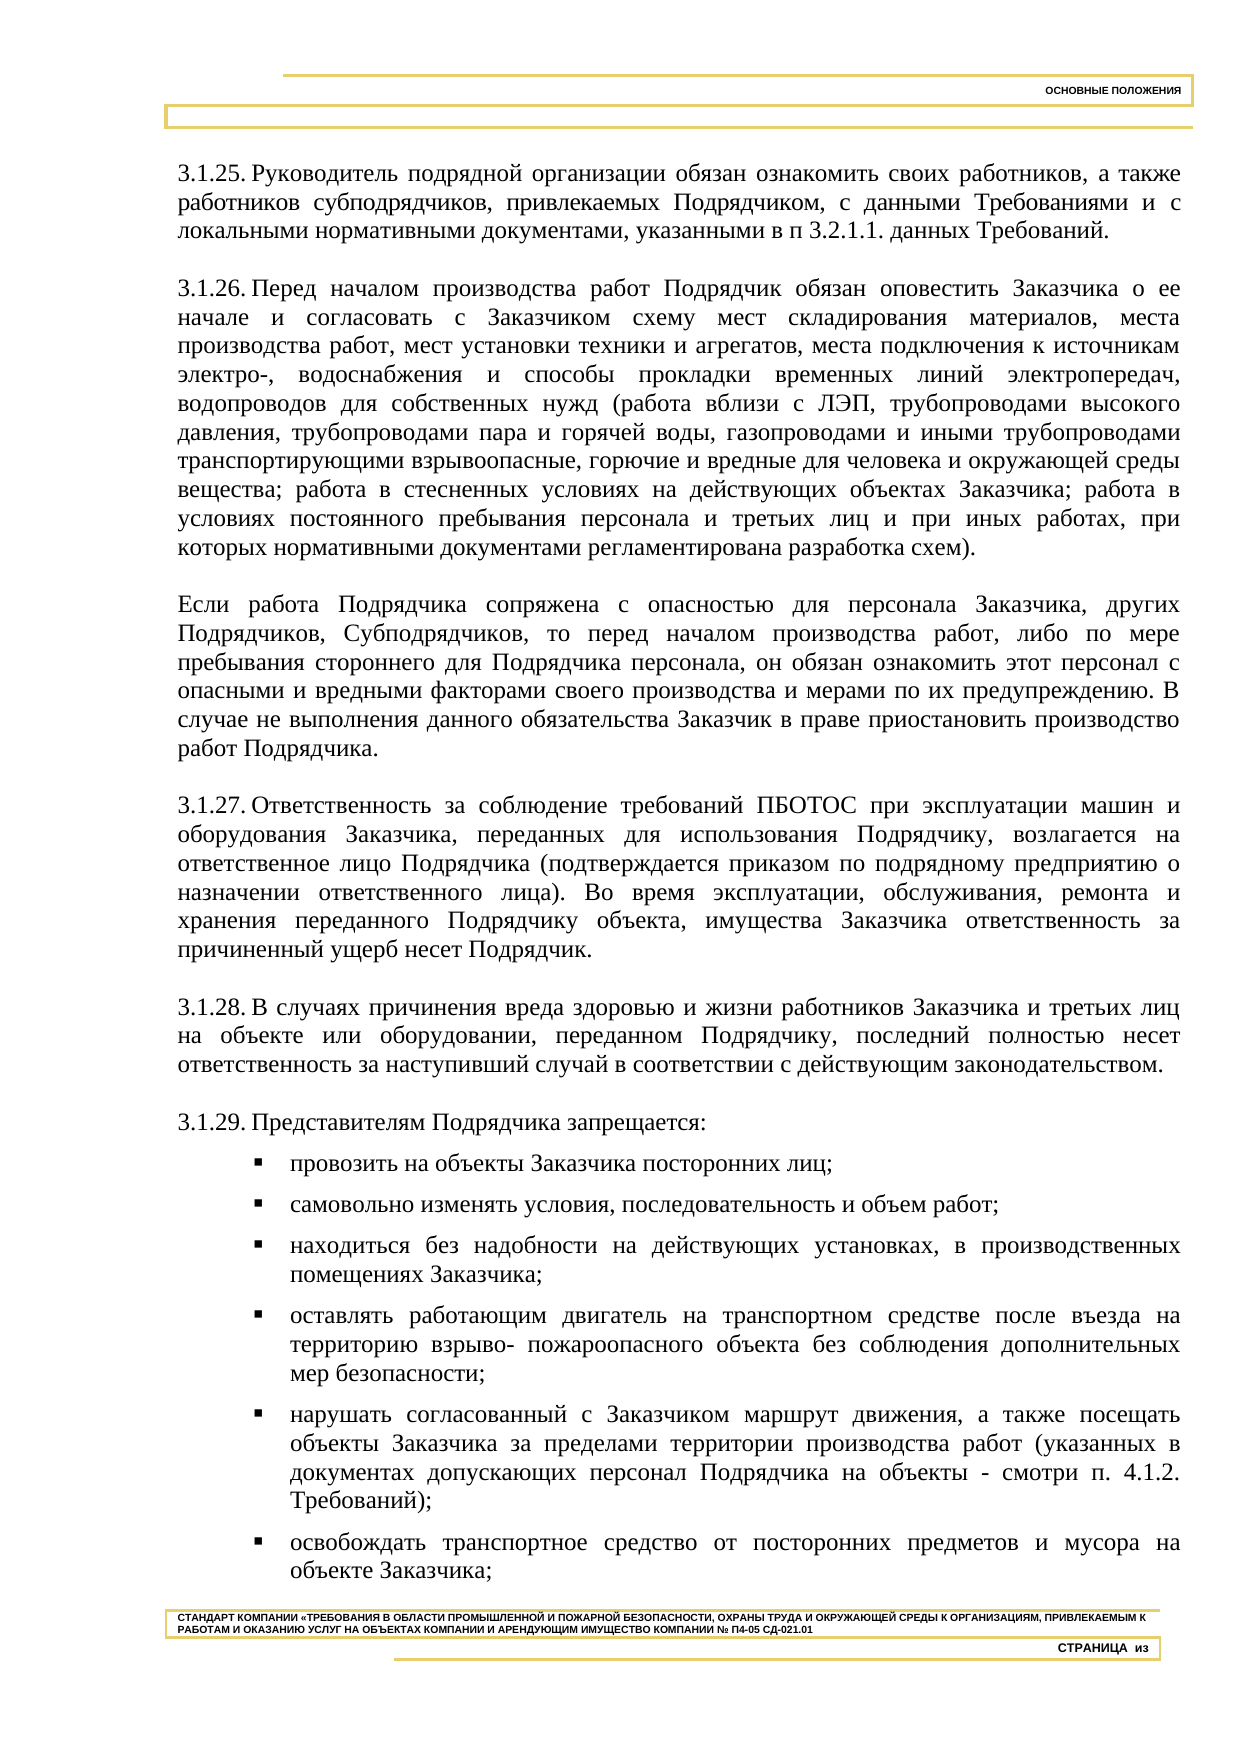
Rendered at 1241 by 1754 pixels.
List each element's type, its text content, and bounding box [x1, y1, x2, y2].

list оставлять работающим двигатель на транспортном средстве после въезда на территорию взрыво- пожароопасного объекта без соблюдения дополнительных мер безопасности; [252, 1300, 1181, 1387]
list освобождать транспортное средство от посторонних предметов и мусора на объекте Заказчика; [252, 1527, 1181, 1584]
text 3.1.27. Ответственность за соблюдение требований ПБОТОС при эксплуатации машин и оборудования Заказчика, переданных для использования Подрядчику, возлагается на ответственное лицо Подрядчика (подтверждается приказом по подрядному предприятию о назначении ответственного лица). Во время эксплуатации, обслуживания, ремонта и хранения переданного Подрядчику объекта, имущества Заказчика ответственность за причиненный ущерб несет Подрядчик. [177, 790, 1181, 963]
list находиться без надобности на действующих установках, в производственных помещениях Заказчика; [252, 1230, 1181, 1288]
text 3.1.26. Перед началом производства работ Подрядчик обязан оповестить Заказчика о ее начале и согласовать с Заказчиком схему мест складирования материалов, места производства работ, мест установки техники и агрегатов, места подключения к источникам электро-, водоснабжения и способы прокладки временных линий электропередач, водопроводов для собственных нужд (работа вблизи с ЛЭП, трубопроводами высокого давления, трубопроводами пара и горячей воды, газопроводами и иными трубопроводами транспортирующими взрывоопасные, горючие и вредные для человека и окружающей среды вещества; работа в стесненных условиях на действующих объектах Заказчика; работа в условиях постоянного пребывания персонала и третьих лиц и при иных работах, при которых нормативными документами регламентирована разработка схем). [177, 273, 1181, 560]
list провозить на объекты Заказчика посторонних лиц; [252, 1148, 1181, 1177]
text Если работа Подрядчика сопряжена с опасностью для персонала Заказчика, других Подрядчиков, Субподрядчиков, то перед началом производства работ, либо по мере пребывания стороннего для Подрядчика персонала, он обязан ознакомить этот персонал с опасными и вредными факторами своего производства и мерами по их предупреждению. В случае не выполнения данного обязательства Заказчик в праве приостановить производство работ Подрядчика. [177, 589, 1181, 762]
text 3.1.25. Руководитель подрядной организации обязан ознакомить своих работников, а также работников субподрядчиков, привлекаемых Подрядчиком, с данными Требованиями и с локальными нормативными документами, указанными в п 3.2.1.1. данных Требований. [177, 158, 1181, 244]
list нарушать согласованный с Заказчиком маршрут движения, а также посещать объекты Заказчика за пределами территории производства работ (указанных в документах допускающих персонал Подрядчика на объекты - смотри п. 4.1.2. Требований); [252, 1399, 1181, 1514]
text 3.1.29. Представителям Подрядчика запрещается: [177, 1107, 1181, 1135]
text 3.1.28. В случаях причинения вреда здоровью и жизни работников Заказчика и третьих лиц на объекте или оборудовании, переданном Подрядчику, последний полностью несет ответственность за наступивший случай в соответствии с действующим законодательством. [177, 992, 1181, 1078]
list самовольно изменять условия, последовательность и объем работ; [252, 1189, 1181, 1218]
